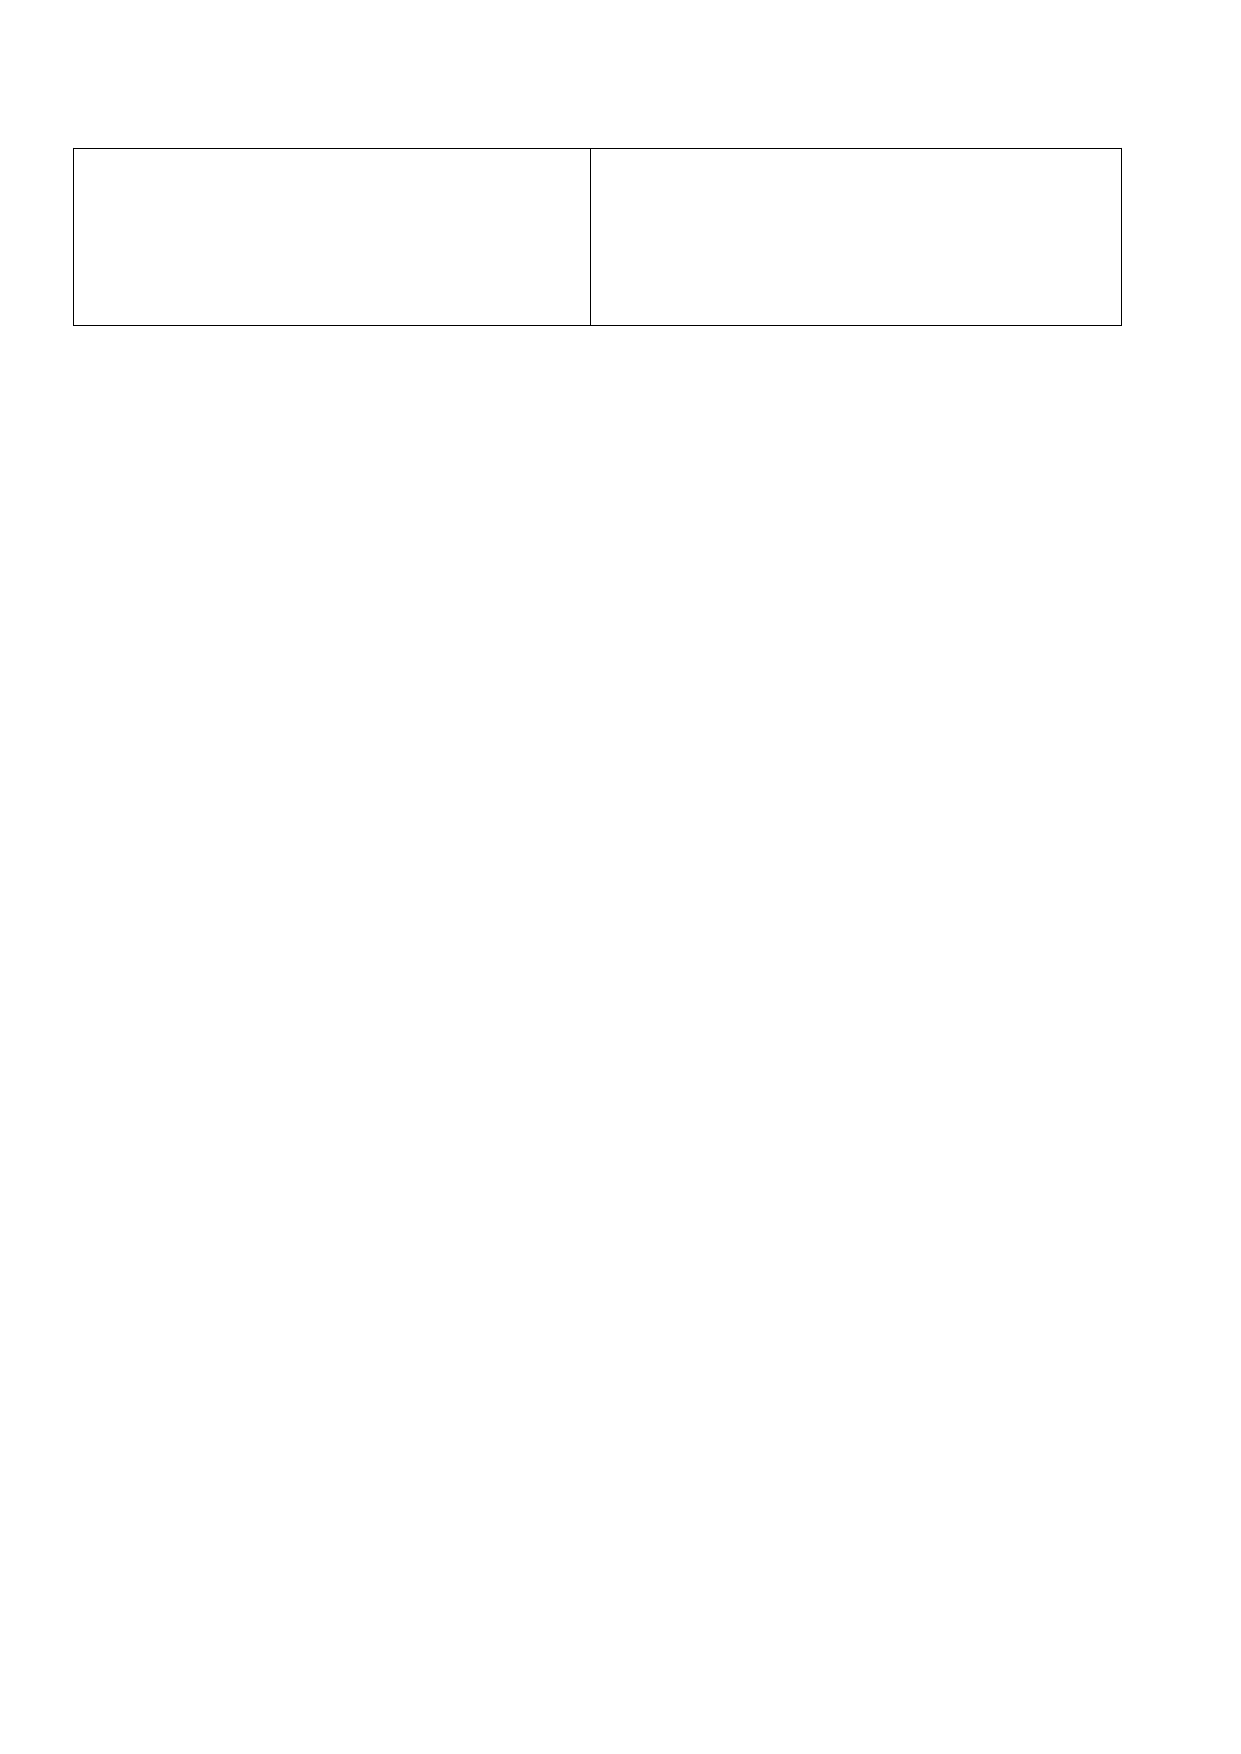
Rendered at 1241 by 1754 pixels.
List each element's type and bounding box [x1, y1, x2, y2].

table_cell [591, 149, 1121, 325]
table_cell [74, 149, 590, 325]
